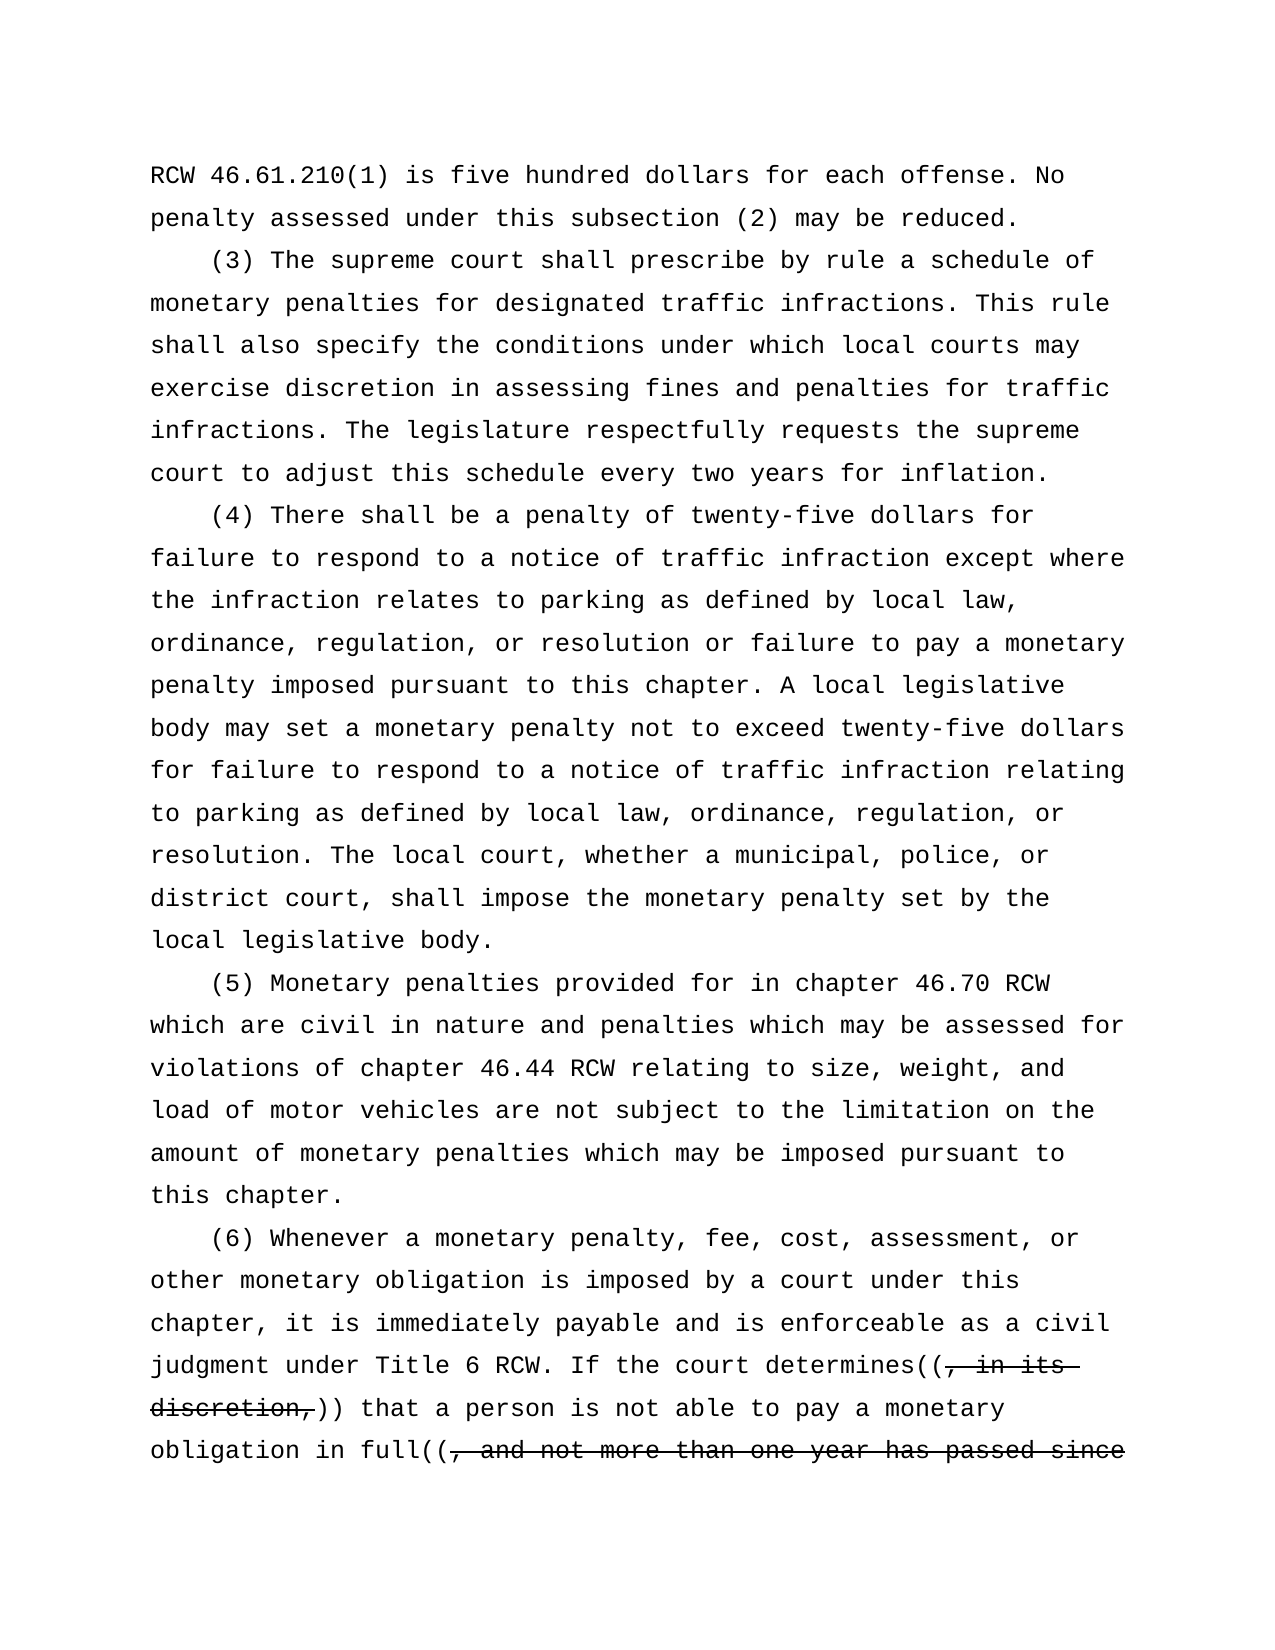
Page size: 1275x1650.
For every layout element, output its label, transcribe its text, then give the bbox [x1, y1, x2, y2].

text (3) The supreme court shall prescribe by rule a schedule of monetary penalties for designated traffic infractions. This rule shall also specify the conditions under which local courts may exercise discretion in assessing fines and penalties for traffic infractions. The legislature respectfully requests the supreme court to adjust this schedule every two years for inflation. [150, 235, 1125, 490]
text (4) There shall be a penalty of twenty-five dollars for failure to respond to a notice of traffic infraction except where the infraction relates to parking as defined by local law, ordinance, regulation, or resolution or failure to pay a monetary penalty imposed pursuant to this chapter. A local legislative body may set a monetary penalty not to exceed twenty-five dollars for failure to respond to a notice of traffic infraction relating to parking as defined by local law, ordinance, regulation, or resolution. The local court, whether a municipal, police, or district court, shall impose the monetary penalty set by the local legislative body. [150, 490, 1125, 957]
text (5) Monetary penalties provided for in chapter 46.70 RCW which are civil in nature and penalties which may be assessed for violations of chapter 46.44 RCW relating to size, weight, and load of motor vehicles are not subject to the limitation on the amount of monetary penalties which may be imposed pursuant to this chapter. [150, 957, 1125, 1212]
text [150, 1212, 1125, 1467]
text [150, 150, 1125, 235]
